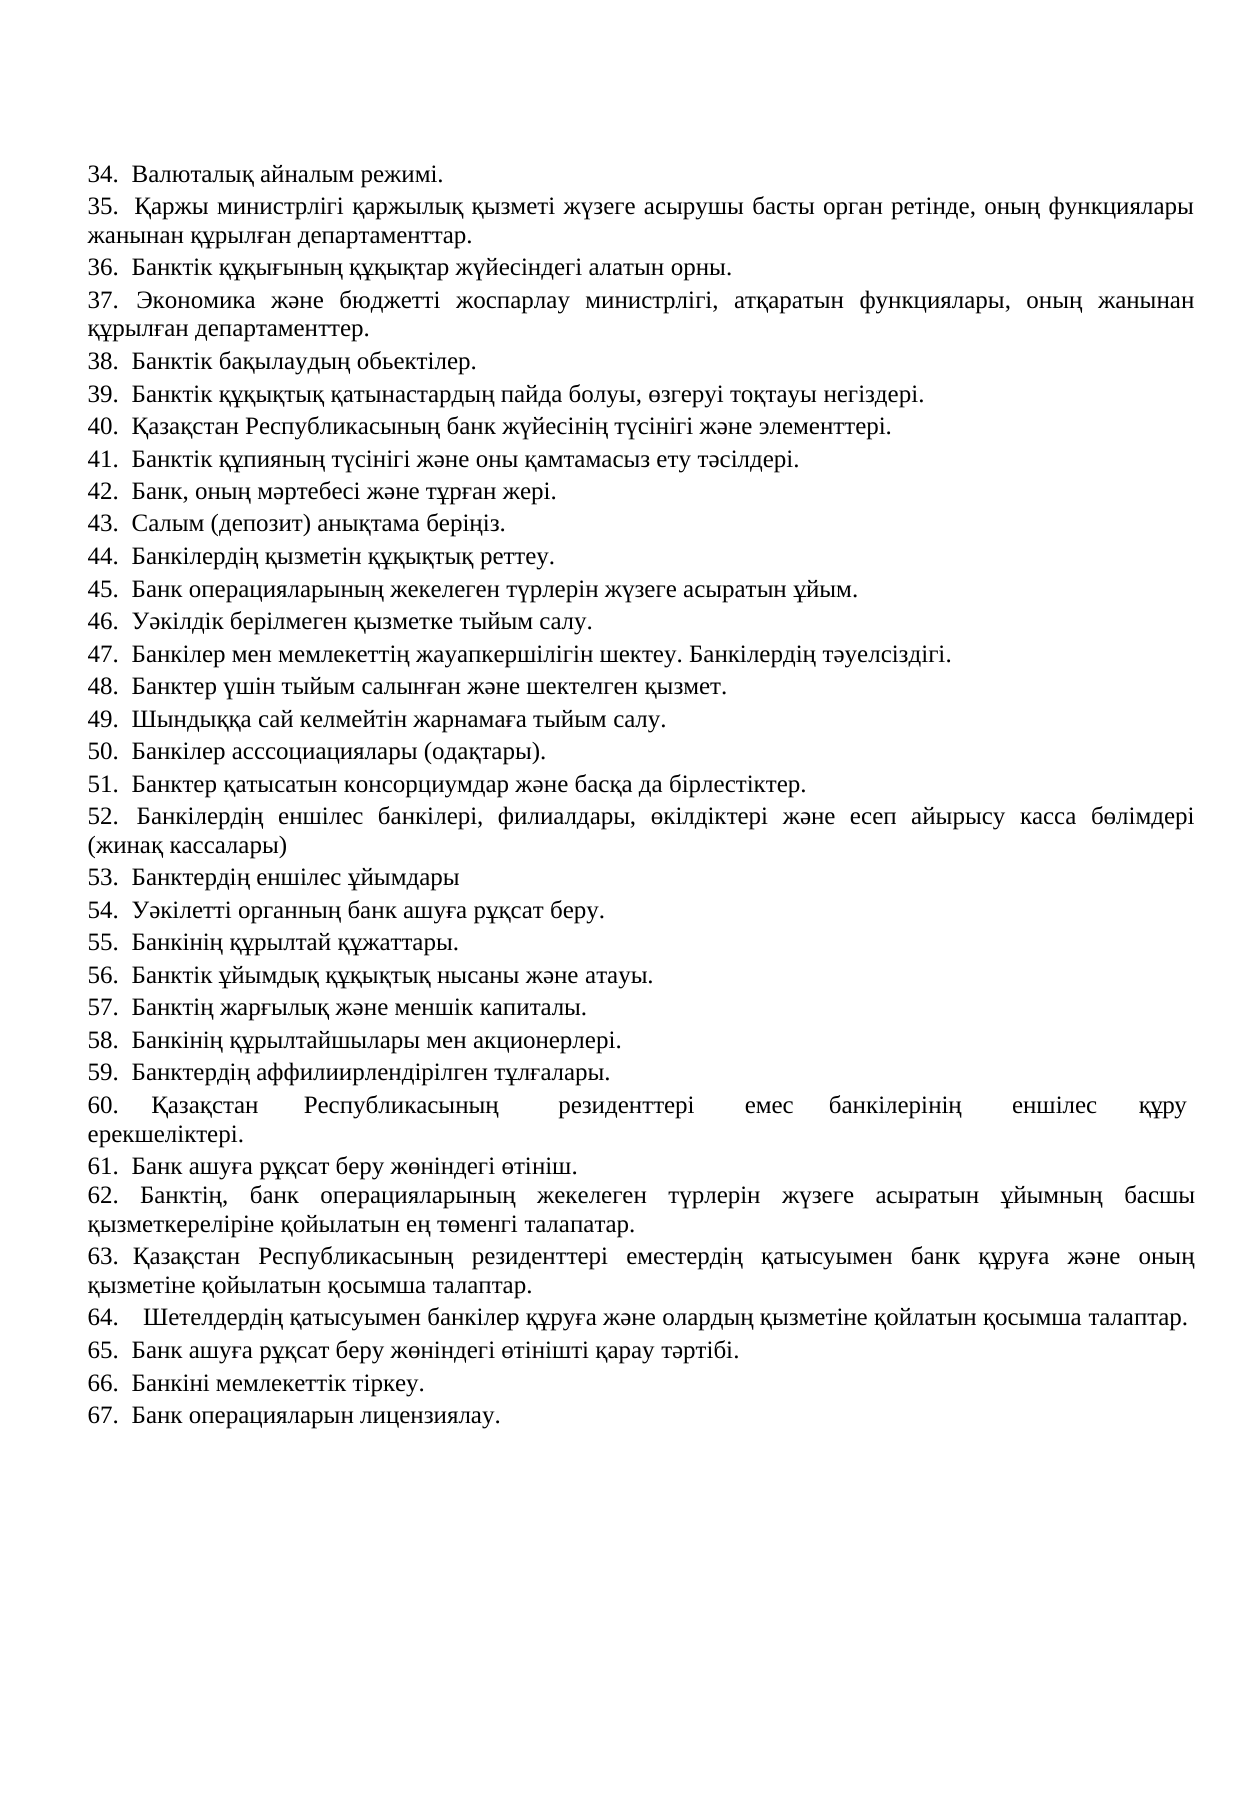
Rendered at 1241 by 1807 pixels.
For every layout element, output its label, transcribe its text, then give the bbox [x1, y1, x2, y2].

list Банктер қатысатын консорциумдар және басқа да бірлестіктер. [87, 769, 1209, 797]
list Салым (депозит) анықтама беріңіз. [87, 508, 1209, 537]
list Шетелдердің қатысуымен банкілер құруға және олардың қызметіне қойлатын қосымша талаптар. [87, 1302, 1196, 1331]
list Банкілер асссоциациялары (одақтары). [87, 736, 1209, 765]
list Банктердің аффилиирлендірілген тұлғалары. [87, 1057, 1209, 1086]
list Банк ашуға рұқсат беру жөніндегі өтінішті қарау тәртібі. [87, 1335, 1209, 1364]
list Банктік ұйымдық құқықтық нысаны және атауы. [87, 960, 1209, 988]
list Қаржы министрлігі қаржылық қызметі жүзеге асырушы басты орган ретінде, оның функциялары жанынан құрылған департаменттар. [87, 191, 1196, 249]
list Банкілердің қызметін құқықтық реттеу. [87, 541, 1209, 570]
list Банктік құқықтық қатынастардың пайда болуы, өзгеруі тоқтауы негіздері. [87, 379, 1209, 407]
list Банк ашуға рұқсат беру жөніндегі өтініш. [87, 1151, 1209, 1180]
list Банктік бақылаудың обьектілер. [87, 346, 1209, 375]
list Банктің жарғылық және меншік капиталы. [87, 992, 1209, 1021]
list Банк операцияларының жекелеген түрлерін жүзеге асыратын ұйым. [87, 574, 1209, 602]
list Банкінің құрылтай құжаттары. [87, 927, 1209, 956]
list Банкінің құрылтайшылары мен акционерлері. [87, 1025, 1209, 1054]
list Қазақстан Республикасының банк жүйесінің түсінігі және элементтері. [87, 411, 1209, 440]
list Банктер үшін тыйым салынған және шектелген қызмет. [87, 671, 1209, 700]
list Банкілердің еншілес банкілері, филиалдары, өкілдіктері және есеп айырысу касса бөлімдері (жинақ кассалары) [87, 801, 1196, 859]
list Уәкілетті органның банк ашуға рұқсат беру. [87, 895, 1209, 924]
list Уәкілдік берілмеген қызметке тыйым салу. [87, 606, 1209, 635]
list Экономика және бюджетті жоспарлау министрлігі, атқаратын функциялары, оның жанынан құрылған департаменттер. [87, 285, 1196, 342]
list Банкіні мемлекеттік тіркеу. [87, 1368, 1209, 1396]
list Валюталық айналым режимі. [87, 159, 1209, 187]
list Банк, оның мәртебесі және тұрған жері. [87, 476, 1209, 505]
list Банктік құқығының құқықтар жүйесіндегі алатын орны. [87, 252, 1209, 281]
list Банк операцияларын лицензиялау. [87, 1400, 1209, 1429]
list Банктік құпияның түсінігі және оны қамтамасыз ету тәсілдері. [87, 444, 1209, 472]
list Банктердің еншілес ұйымдары [87, 862, 1209, 891]
list Банктің, банк операцияларының жекелеген түрлерін жүзеге асыратын ұйымның басшы қызметкереліріне қойылатын ең төменгі талапатар. [87, 1180, 1196, 1238]
list Қазақстан Республикасының резиденттері емес банкілерінің еншілес құру ерекшеліктері. [87, 1090, 1197, 1147]
list Шындыққа сай келмейтін жарнамаға тыйым салу. [87, 704, 1209, 732]
list Банкілер мен мемлекеттің жауапкершілігін шектеу. Банкілердің тәуелсіздігі. [87, 639, 1209, 667]
list Қазақстан Республикасының резиденттері еместердің қатысуымен банк құруға және оның қызметіне қойылатын қосымша талаптар. [87, 1241, 1196, 1299]
